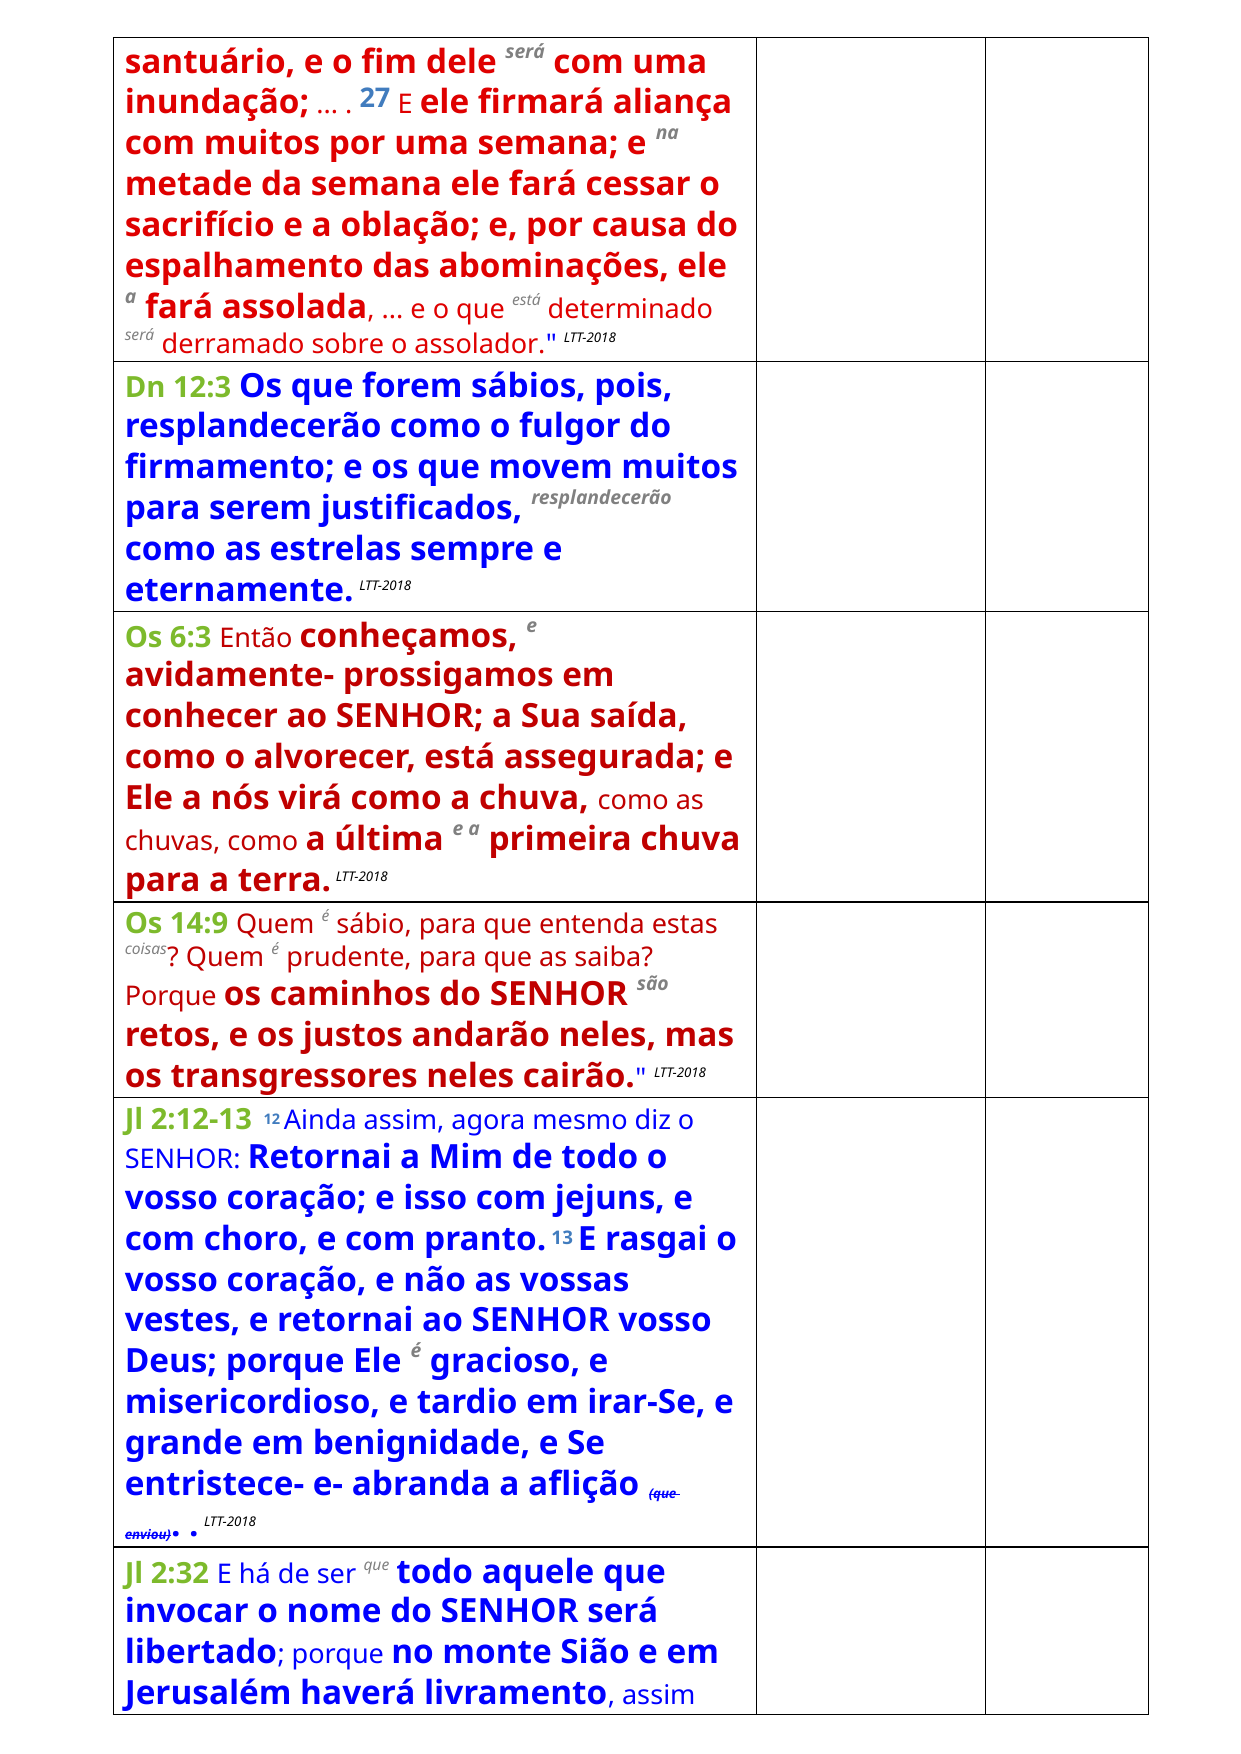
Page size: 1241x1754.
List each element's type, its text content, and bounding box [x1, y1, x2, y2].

table_cell [986, 903, 1148, 1097]
table_cell [757, 903, 985, 1097]
table_cell [757, 1548, 985, 1714]
table_cell Dn 12:3 Os que forem sábios, pois, resplandecerão como o fulgor do firmamento; e os que movem muitos para serem justificados, resplandecerão como as estrelas sempre e eternamente. LTT-2018 [114, 362, 756, 611]
table_cell [986, 362, 1148, 611]
table_cell [757, 1098, 985, 1546]
table_cell Os 14:9 Quem é sábio, para que entenda estas coisas? Quem é prudente, para que as saiba? Porque os caminhos do SENHOR são retos, e os justos andarão neles, mas os transgressores neles cairão." LTT-2018 [114, 903, 756, 1097]
table_cell [986, 38, 1148, 361]
table_cell [757, 362, 985, 611]
table_cell [757, 612, 985, 901]
table_cell [986, 612, 1148, 901]
table_cell Os 6:3 Então conheçamos, e avidamente- prossigamos em conhecer ao SENHOR; a Sua saída, como o alvorecer, está assegurada; e Ele a nós virá como a chuva, como as chuvas, como a última e a primeira chuva para a terra. LTT-2018 [114, 612, 756, 901]
table_cell [986, 1548, 1148, 1714]
table_cell [986, 1098, 1148, 1546]
table_cell Jl 2:12-13 12 Ainda assim, agora mesmo diz o SENHOR: Retornai a Mim de todo o vosso coração; e isso com jejuns, e com choro, e com pranto. 13 E rasgai o vosso coração, e não as vossas vestes, e retornai ao SENHOR vosso Deus; porque Ele é gracioso, e misericordioso, e tardio em irar-Se, e grande em benignidade, e Se entristece- e- abranda a aflição (que enviou). . LTT-2018 [114, 1098, 756, 1546]
table_cell [757, 38, 985, 361]
